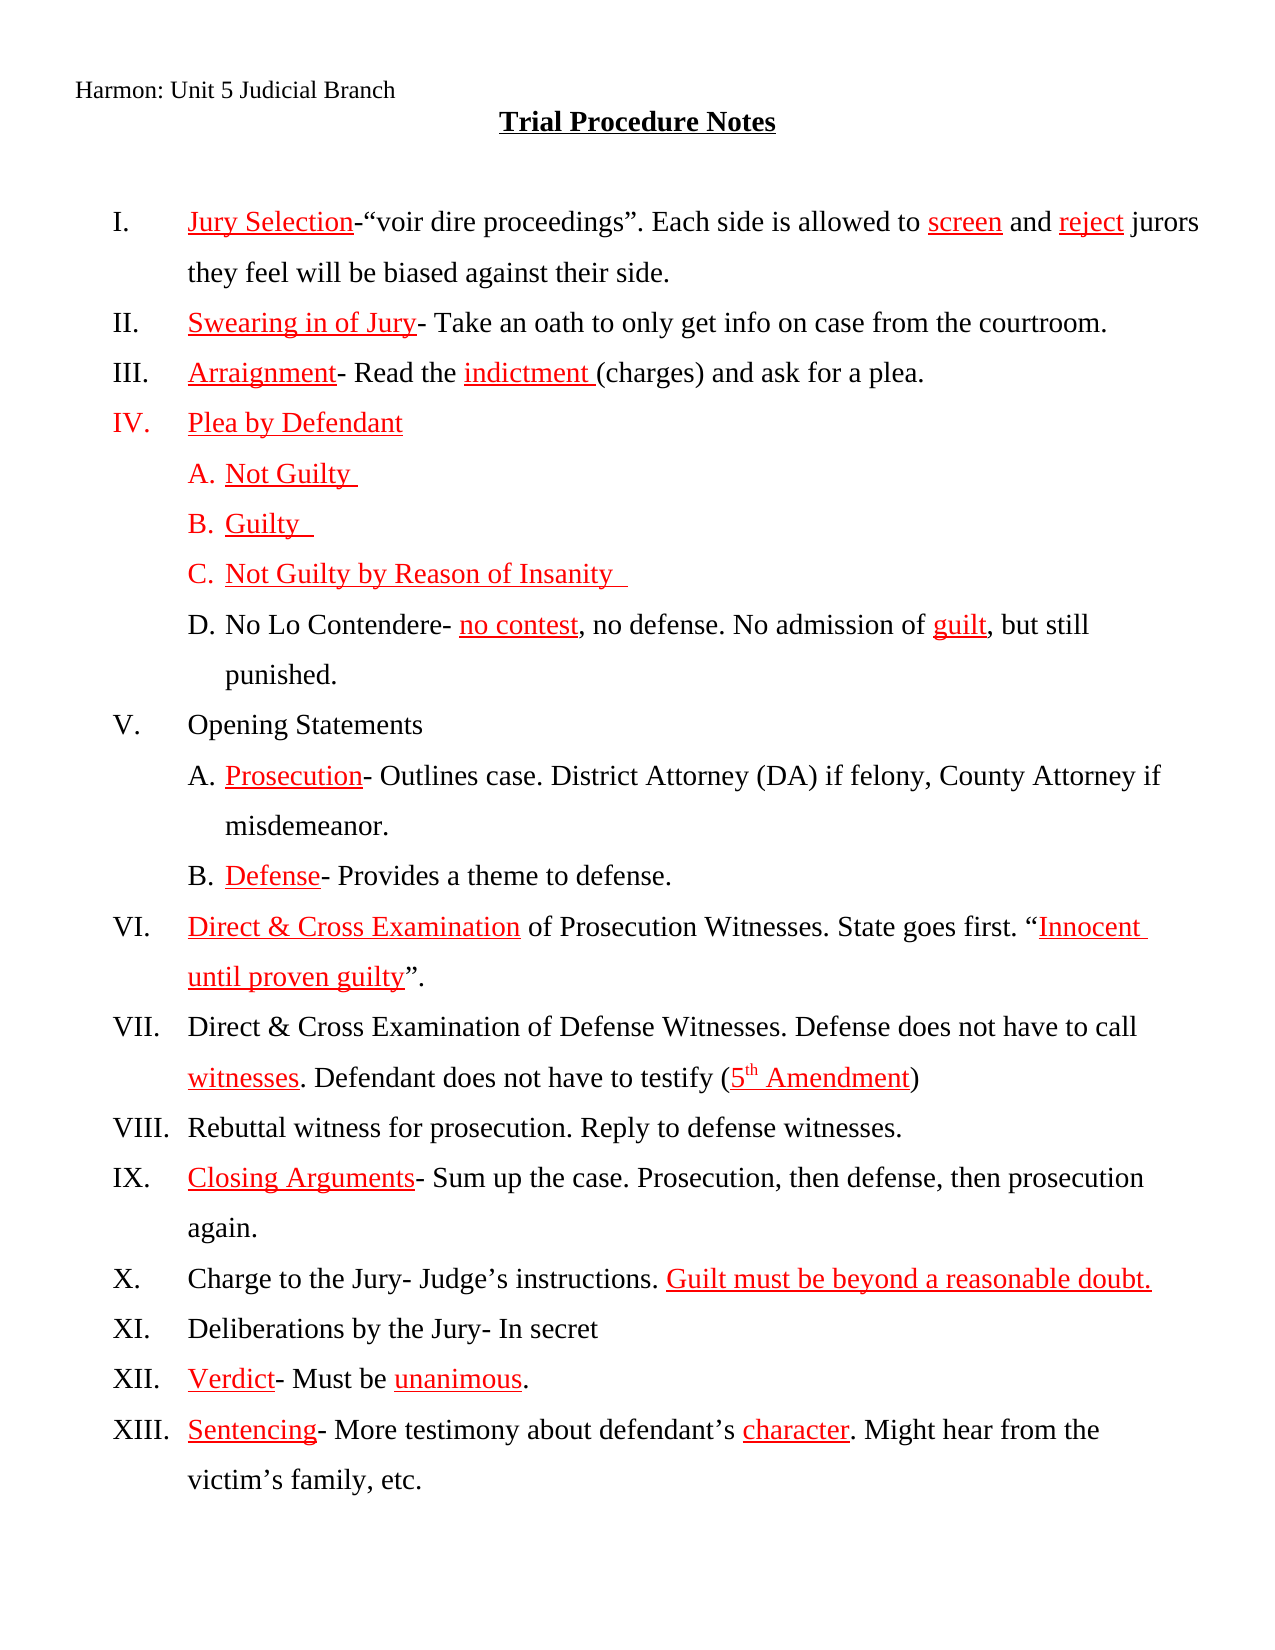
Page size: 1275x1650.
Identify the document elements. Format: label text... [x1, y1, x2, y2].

list Direct & Cross Examination of Prosecution Witnesses. State goes first. “Innocent until proven guilty”. [112, 909, 1200, 993]
list Rebuttal witness for prosecution. Reply to defense witnesses. [112, 1110, 1200, 1143]
list Plea by Defendant [112, 406, 1200, 439]
list Charge to the Jury- Judge’s instructions. Guilt must be beyond a reasonable doubt. [112, 1261, 1200, 1294]
list Jury Selection-“voir dire proceedings”. Each side is allowed to screen and reject jurors they feel will be biased against their side. [112, 204, 1200, 288]
list Swearing in of Jury- Take an oath to only get info on case from the courtroom. [112, 305, 1200, 338]
list Guilty [187, 506, 1200, 540]
list Not Guilty [187, 456, 1200, 489]
list Deliberations by the Jury- In secret [112, 1311, 1200, 1345]
list No Lo Contendere- no contest, no defense. No admission of guilt, but still punished. [187, 607, 1200, 691]
list Prosecution- Outlines case. District Attorney (DA) if felony, County Attorney if misdemeanor. [187, 758, 1200, 842]
list Direct & Cross Examination of Defense Witnesses. Defense does not have to call witnesses. Defendant does not have to testify (5th Amendment) [112, 1009, 1200, 1093]
list Defense- Provides a theme to defense. [187, 858, 1200, 892]
text Trial Procedure Notes [75, 104, 1200, 137]
list Not Guilty by Reason of Insanity [187, 557, 1200, 590]
list Arraignment- Read the indictment (charges) and ask for a plea. [112, 355, 1200, 389]
list Opening Statements [112, 707, 1200, 741]
list Sentencing- More testimony about defendant’s character. Might hear from the victim’s family, etc. [112, 1412, 1200, 1496]
list Closing Arguments- Sum up the case. Prosecution, then defense, then prosecution again. [112, 1160, 1200, 1244]
list Verdict- Must be unanimous. [112, 1362, 1200, 1395]
